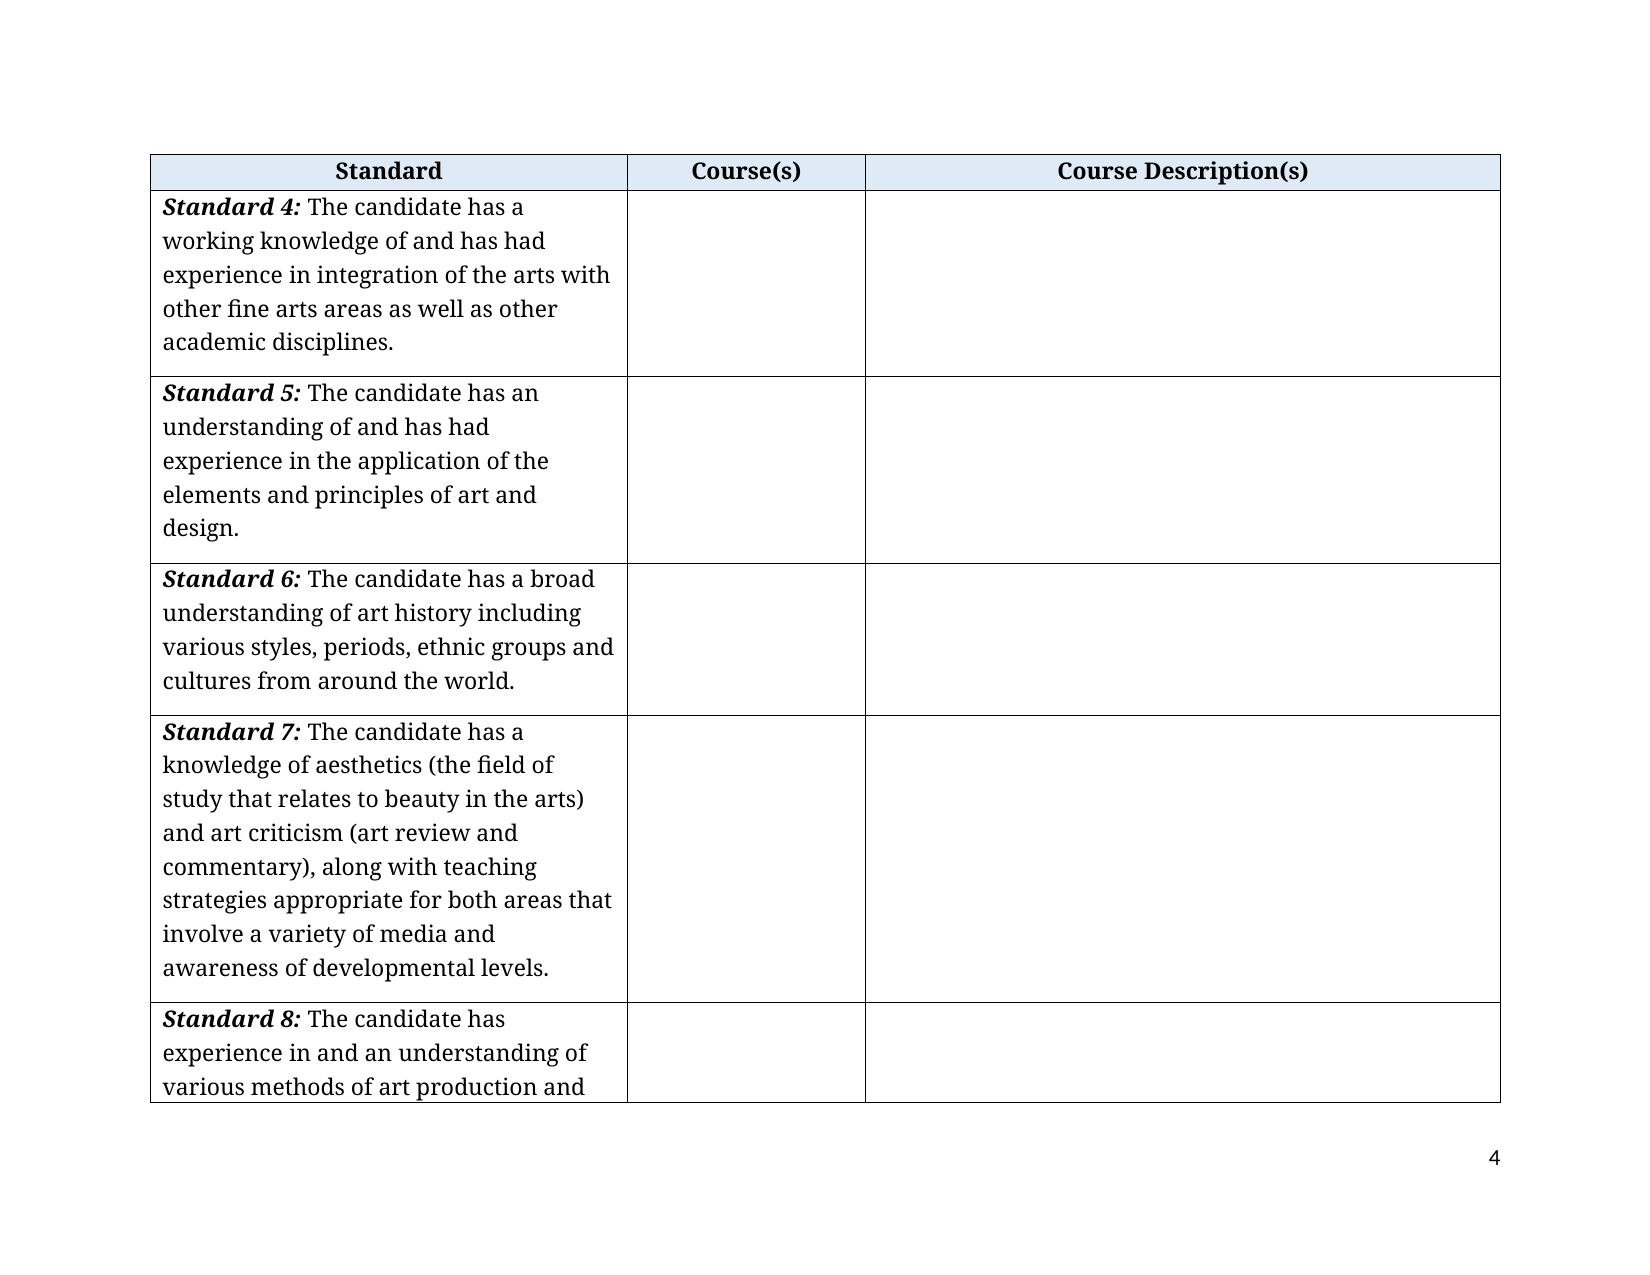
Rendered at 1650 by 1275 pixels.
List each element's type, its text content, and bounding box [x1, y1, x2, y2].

table_cell [866, 191, 1500, 376]
table_cell [866, 716, 1500, 1002]
table_cell [866, 1003, 1500, 1102]
table_header Standard [151, 155, 627, 190]
table_cell Standard 6: The candidate has a broad understanding of art history including various styles, periods, ethnic groups and cultures from around the world. [151, 564, 627, 715]
table_cell [866, 564, 1500, 715]
table_cell [628, 716, 865, 1002]
table_header Course(s) [628, 155, 865, 190]
table_cell Standard 7: The candidate has a knowledge of aesthetics (the field of study that relates to beauty in the arts) and art criticism (art review and commentary), along with teaching strategies appropriate for both areas that involve a variety of media and awareness of developmental levels. [151, 716, 627, 1002]
table_cell [866, 377, 1500, 562]
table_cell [151, 1003, 627, 1102]
table_cell [628, 377, 865, 562]
table_cell Standard 4: The candidate has a working knowledge of and has had experience in integration of the arts with other fine arts areas as well as other academic disciplines. [151, 191, 627, 376]
table_cell [628, 1003, 865, 1102]
table_cell [628, 564, 865, 715]
table_cell [628, 191, 865, 376]
table_cell Standard 5: The candidate has an understanding of and has had experience in the application of the elements and principles of art and design. [151, 377, 627, 562]
table_header Course Description(s) [866, 155, 1500, 190]
